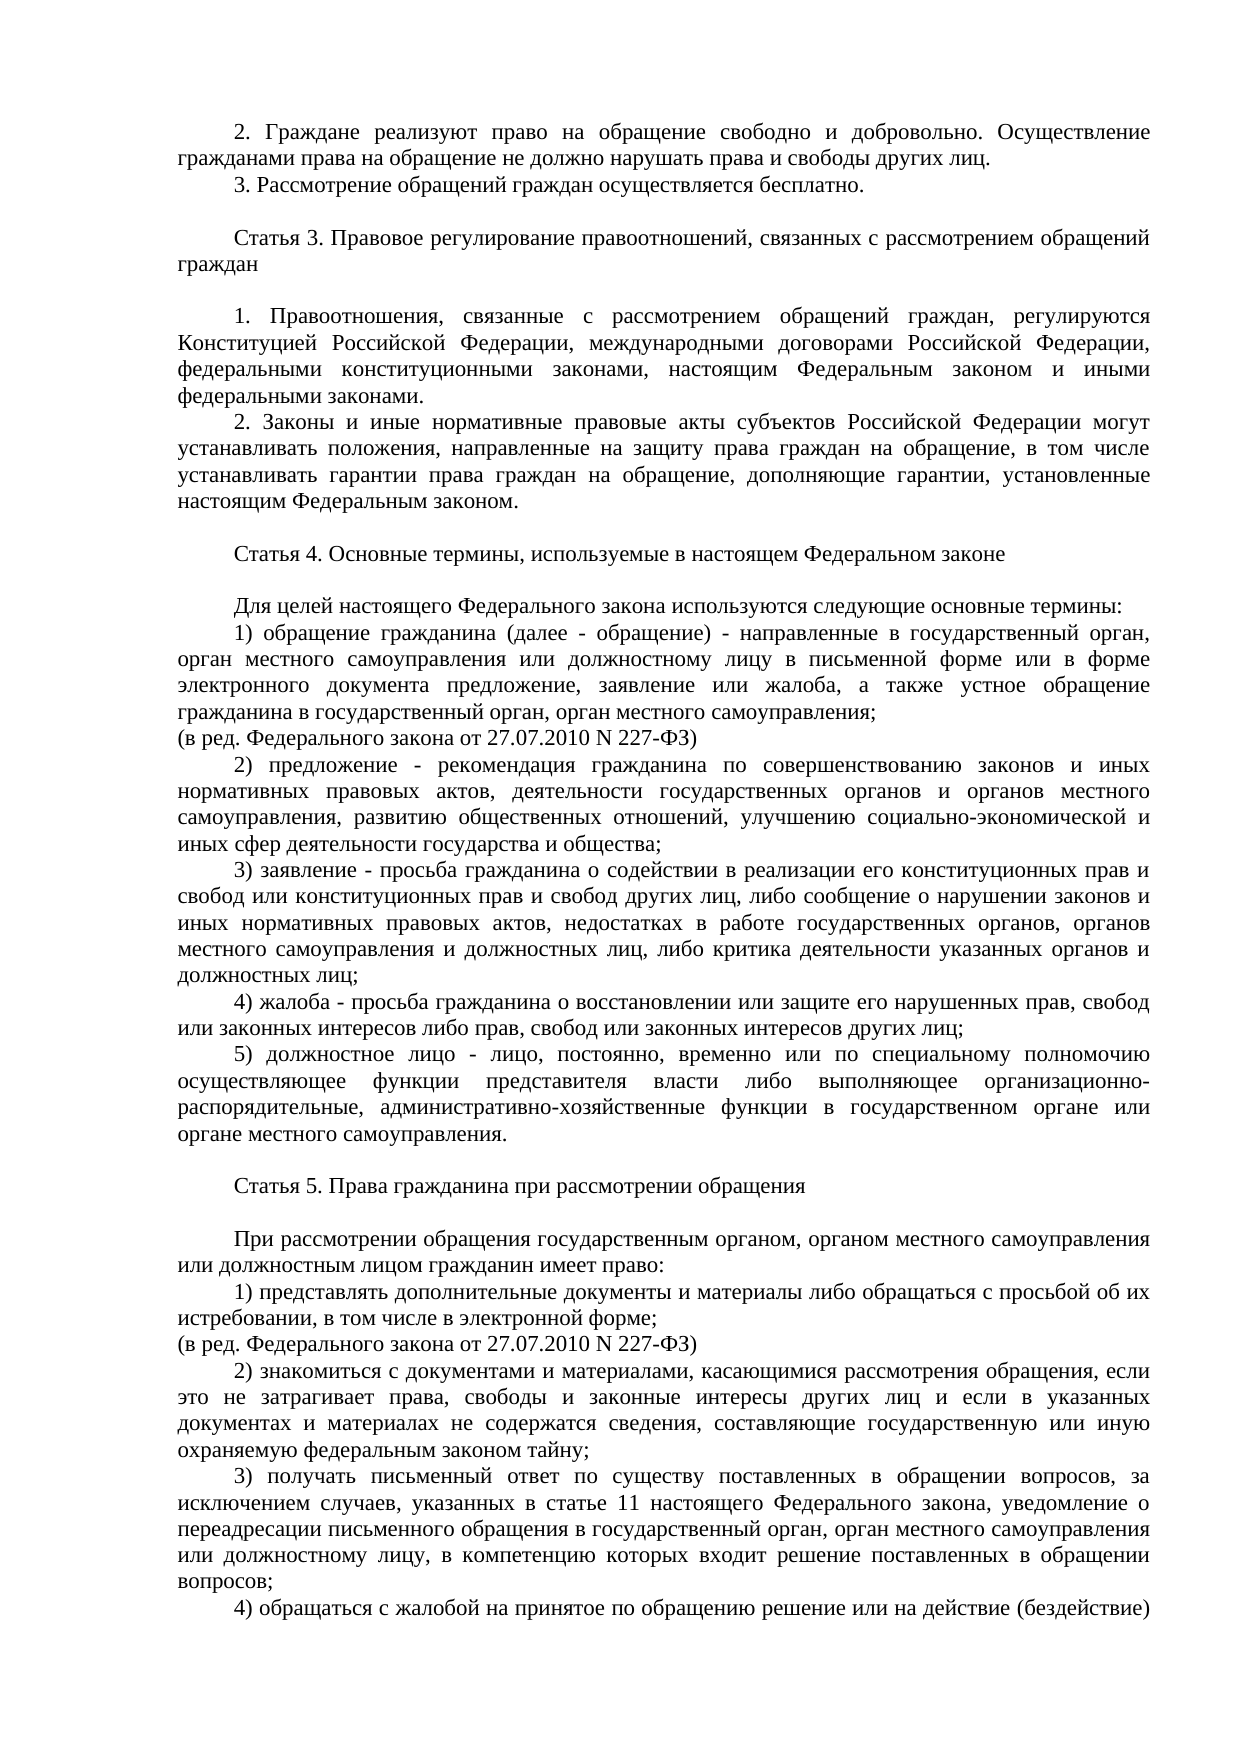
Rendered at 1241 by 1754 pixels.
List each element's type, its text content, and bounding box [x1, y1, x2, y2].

text 5) должностное лицо - лицо, постоянно, временно или по специальному полномочию осуществляющее функции представителя власти либо выполняющее организационно-распорядительные, административно-хозяйственные функции в государственном органе или органе местного самоуправления. [177, 1041, 1152, 1146]
text 1. Правоотношения, связанные с рассмотрением обращений граждан, регулируются Конституцией Российской Федерации, международными договорами Российской Федерации, федеральными конституционными законами, настоящим Федеральным законом и иными федеральными законами. [177, 303, 1152, 408]
text 3. Рассмотрение обращений граждан осуществляется бесплатно. [177, 171, 1152, 197]
text 3) заявление - просьба гражданина о содействии в реализации его конституционных прав и свобод или конституционных прав и свобод других лиц, либо сообщение о нарушении законов и иных нормативных правовых актов, недостатках в работе государственных органов, органов местного самоуправления и должностных лиц, либо критика деятельности указанных органов и должностных лиц; [177, 856, 1152, 988]
text При рассмотрении обращения государственным органом, органом местного самоуправления или должностным лицом гражданин имеет право: [177, 1225, 1152, 1278]
text 3) получать письменный ответ по существу поставленных в обращении вопросов, за исключением случаев, указанных в статье 11 настоящего Федерального закона, уведомление о переадресации письменного обращения в государственный орган, орган местного самоуправления или должностному лицу, в компетенцию которых входит решение поставленных в обращении вопросов; [177, 1462, 1152, 1594]
text 2. Граждане реализуют право на обращение свободно и добровольно. Осуществление гражданами права на обращение не должно нарушать права и свободы других лиц. [177, 118, 1152, 171]
text 4) жалоба - просьба гражданина о восстановлении или защите его нарушенных прав, свобод или законных интересов либо прав, свобод или законных интересов других лиц; [177, 988, 1152, 1041]
text 1) обращение гражданина (далее - обращение) - направленные в государственный орган, орган местного самоуправления или должностному лицу в письменной форме или в форме электронного документа предложение, заявление или жалоба, а также устное обращение гражданина в государственный орган, орган местного самоуправления; [177, 619, 1152, 724]
text Статья 3. Правовое регулирование правоотношений, связанных с рассмотрением обращений граждан [177, 223, 1152, 276]
text 2. Законы и иные нормативные правовые акты субъектов Российской Федерации могут устанавливать положения, направленные на защиту права граждан на обращение, в том числе устанавливать гарантии права граждан на обращение, дополняющие гарантии, установленные настоящим Федеральным законом. [177, 408, 1152, 513]
text (в ред. Федерального закона от 27.07.2010 N 227-ФЗ) [177, 1330, 1152, 1357]
text 2) знакомиться с документами и материалами, касающимися рассмотрения обращения, если это не затрагивает права, свободы и законные интересы других лиц и если в указанных документах и материалах не содержатся сведения, составляющие государственную или иную охраняемую федеральным законом тайну; [177, 1357, 1152, 1462]
text (в ред. Федерального закона от 27.07.2010 N 227-ФЗ) [177, 724, 1152, 751]
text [177, 1594, 1152, 1620]
text Для целей настоящего Федерального закона используются следующие основные термины: [177, 592, 1152, 619]
text Статья 5. Права гражданина при рассмотрении обращения [177, 1172, 1152, 1199]
text 2) предложение - рекомендация гражданина по совершенствованию законов и иных нормативных правовых актов, деятельности государственных органов и органов местного самоуправления, развитию общественных отношений, улучшению социально-экономической и иных сфер деятельности государства и общества; [177, 751, 1152, 856]
text Статья 4. Основные термины, используемые в настоящем Федеральном законе [177, 540, 1152, 566]
text 1) представлять дополнительные документы и материалы либо обращаться с просьбой об их истребовании, в том числе в электронной форме; [177, 1278, 1152, 1330]
